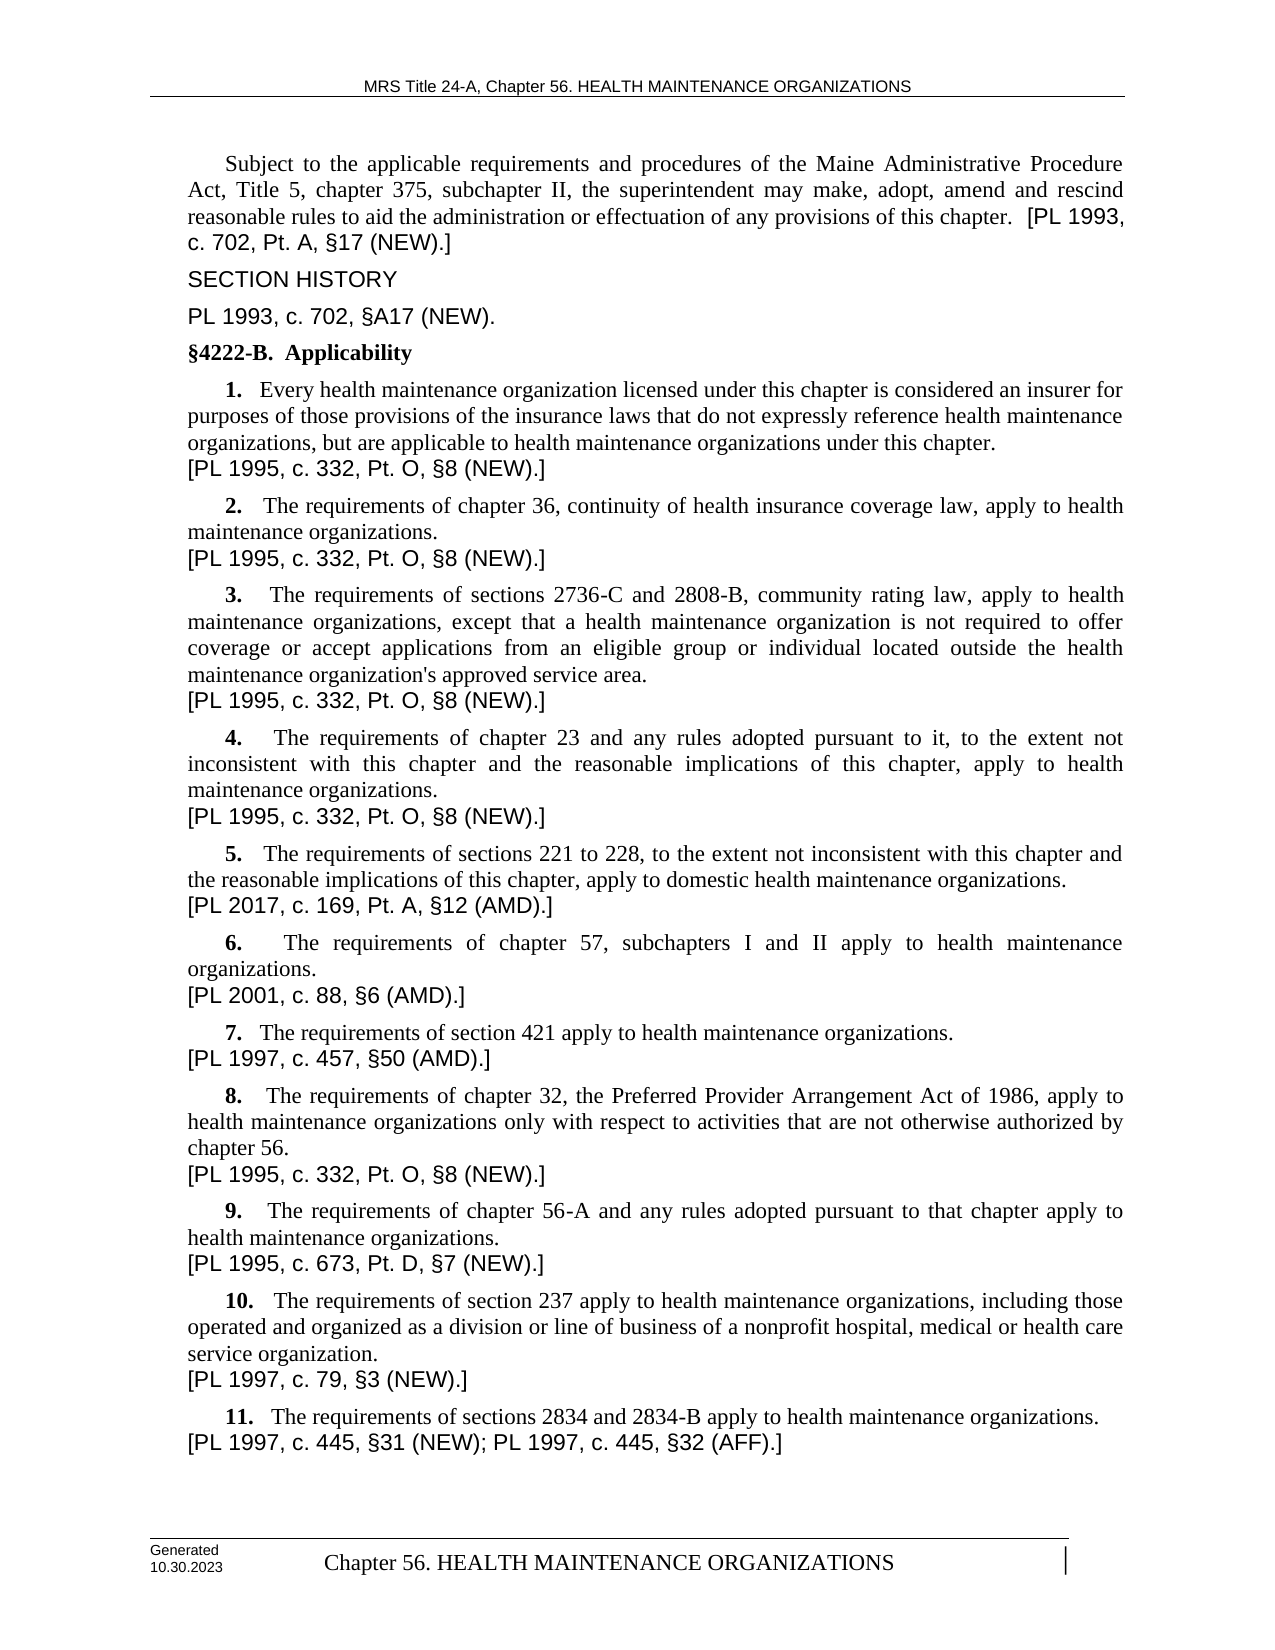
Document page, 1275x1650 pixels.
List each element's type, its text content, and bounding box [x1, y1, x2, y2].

text PL 1993, c. 702, §A17 (NEW). [187, 303, 1125, 329]
text [PL 1995, c. 332, Pt. O, §8 (NEW).] [187, 687, 1125, 713]
text [PL 1995, c. 332, Pt. O, §8 (NEW).] [187, 455, 1125, 482]
text 10. The requirements of section 237 apply to health maintenance organizations, including those operated and organized as a division or line of business of a nonprofit hospital, medical or health care service organization. [187, 1287, 1125, 1366]
text 5. The requirements of sections 221 to 228, to the extent not inconsistent with this chapter and the reasonable implications of this chapter, apply to domestic health maintenance organizations. [187, 839, 1125, 892]
text 3. The requirements of sections 2736‑C and 2808‑B, community rating law, apply to health maintenance organizations, except that a health maintenance organization is not required to offer coverage or accept applications from an eligible group or individual located outside the health maintenance organization's approved service area. [187, 582, 1125, 687]
text SECTION HISTORY [187, 266, 1125, 292]
text 4. The requirements of chapter 23 and any rules adopted pursuant to it, to the extent not inconsistent with this chapter and the reasonable implications of this chapter, apply to health maintenance organizations. [187, 724, 1125, 803]
text [PL 1995, c. 332, Pt. O, §8 (NEW).] [187, 803, 1125, 829]
text [PL 1997, c. 445, §31 (NEW); PL 1997, c. 445, §32 (AFF).] [187, 1429, 1125, 1456]
text [PL 1995, c. 332, Pt. O, §8 (NEW).] [187, 1161, 1125, 1187]
text [PL 1997, c. 79, §3 (NEW).] [187, 1366, 1125, 1392]
text 9. The requirements of chapter 56‑A and any rules adopted pursuant to that chapter apply to health maintenance organizations. [187, 1197, 1125, 1250]
text [PL 2017, c. 169, Pt. A, §12 (AMD).] [187, 892, 1125, 919]
text 7. The requirements of section 421 apply to health maintenance organizations. [187, 1018, 1125, 1045]
text 6. The requirements of chapter 57, subchapters I and II apply to health maintenance organizations. [187, 929, 1125, 982]
text [PL 1995, c. 332, Pt. O, §8 (NEW).] [187, 545, 1125, 571]
text 2. The requirements of chapter 36, continuity of health insurance coverage law, apply to health maintenance organizations. [187, 492, 1125, 545]
text [PL 2001, c. 88, §6 (AMD).] [187, 982, 1125, 1008]
text [PL 1995, c. 673, Pt. D, §7 (NEW).] [187, 1250, 1125, 1277]
text §4222-B. Applicability [187, 339, 1125, 366]
text Subject to the applicable requirements and procedures of the Maine Administrative Procedure Act, Title 5, chapter 375, subchapter II, the superintendent may make, adopt, amend and rescind reasonable rules to aid the administration or effectuation of any provisions of this chapter. [PL 1993, c. 702, Pt. A, §17 (NEW).] [187, 150, 1125, 256]
text 11. The requirements of sections 2834 and 2834‑B apply to health maintenance organizations. [187, 1403, 1125, 1429]
text 1. Every health maintenance organization licensed under this chapter is considered an insurer for purposes of those provisions of the insurance laws that do not expressly reference health maintenance organizations, but are applicable to health maintenance organizations under this chapter. [187, 376, 1125, 455]
text [PL 1997, c. 457, §50 (AMD).] [187, 1045, 1125, 1071]
text 8. The requirements of chapter 32, the Preferred Provider Arrangement Act of 1986, apply to health maintenance organizations only with respect to activities that are not otherwise authorized by chapter 56. [187, 1082, 1125, 1161]
